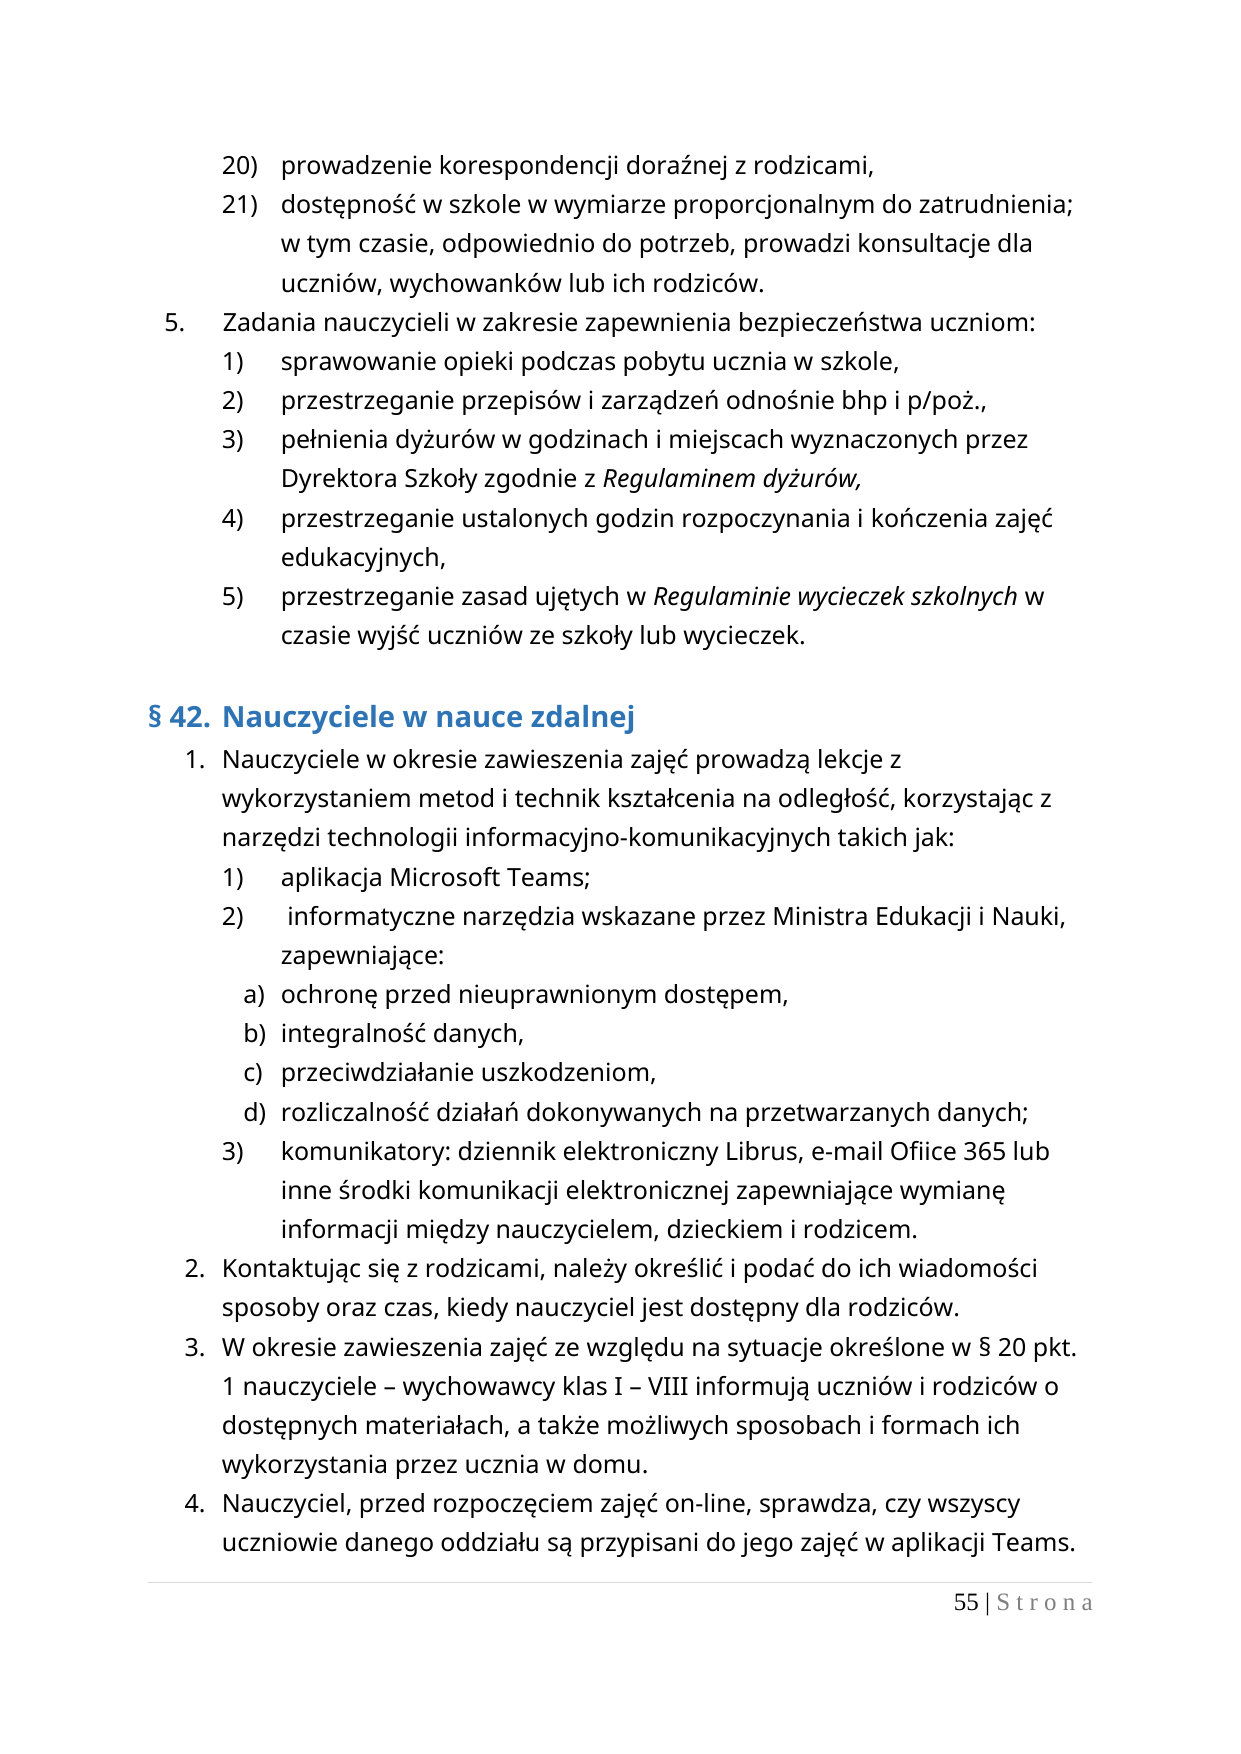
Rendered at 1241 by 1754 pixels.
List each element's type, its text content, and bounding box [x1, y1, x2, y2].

list Zadania nauczycieli w zakresie zapewnienia bezpieczeństwa uczniom: [185, 304, 1092, 338]
list przestrzeganie ustalonych godzin rozpoczynania i kończenia zajęć edukacyjnych, [222, 500, 1092, 573]
subtitle § 42. Nauczyciele w nauce zdalnej [148, 696, 1092, 736]
list integralność danych, [243, 1016, 1092, 1050]
list rozliczalność działań dokonywanych na przetwarzanych danych; [243, 1094, 1092, 1128]
list Nauczyciele w okresie zawieszenia zajęć prowadzą lekcje z wykorzystaniem metod i technik kształcenia na odległość, korzystając z narzędzi technologii informacyjno-komunikacyjnych takich jak: [184, 742, 1092, 854]
list przestrzeganie zasad ujętych w Regulaminie wycieczek szkolnych w czasie wyjść uczniów ze szkoły lub wycieczek. [222, 578, 1092, 652]
list przestrzeganie przepisów i zarządzeń odnośnie bhp i p/poż., [222, 383, 1092, 417]
list Nauczyciel, przed rozpoczęciem zajęć on-line, sprawdza, czy wszyscy uczniowie danego oddziału są przypisani do jego zajęć w aplikacji Teams. [184, 1486, 1092, 1559]
list sprawowanie opieki podczas pobytu ucznia w szkole, [222, 343, 1092, 378]
list ochronę przed nieuprawnionym dostępem, [243, 977, 1092, 1011]
list informatyczne narzędzia wskazane przez Ministra Edukacji i Nauki, zapewniające: [222, 898, 1092, 972]
list dostępność w szkole w wymiarze proporcjonalnym do zatrudnienia; w tym czasie, odpowiednio do potrzeb, prowadzi konsultacje dla uczniów, wychowanków lub ich rodziców. [222, 187, 1092, 299]
list Kontaktując się z rodzicami, należy określić i podać do ich wiadomości sposoby oraz czas, kiedy nauczyciel jest dostępny dla rodziców. [184, 1251, 1092, 1324]
list prowadzenie korespondencji doraźnej z rodzicami, [222, 148, 1092, 182]
list pełnienia dyżurów w godzinach i miejscach wyznaczonych przez Dyrektora Szkoły zgodnie z Regulaminem dyżurów, [222, 422, 1092, 495]
list komunikatory: dziennik elektroniczny Librus, e-mail Ofiice 365 lub inne środki komunikacji elektronicznej zapewniające wymianę informacji między nauczycielem, dzieckiem i rodzicem. [222, 1133, 1092, 1246]
list W okresie zawieszenia zajęć ze względu na sytuacje określone w § 20 pkt. 1 nauczyciele – wychowawcy klas I – VIII informują uczniów i rodziców o dostępnych materiałach, a także możliwych sposobach i formach ich wykorzystania przez ucznia w domu. [184, 1329, 1092, 1481]
list aplikacja Microsoft Teams; [222, 859, 1092, 893]
list przeciwdziałanie uszkodzeniom, [243, 1055, 1092, 1089]
